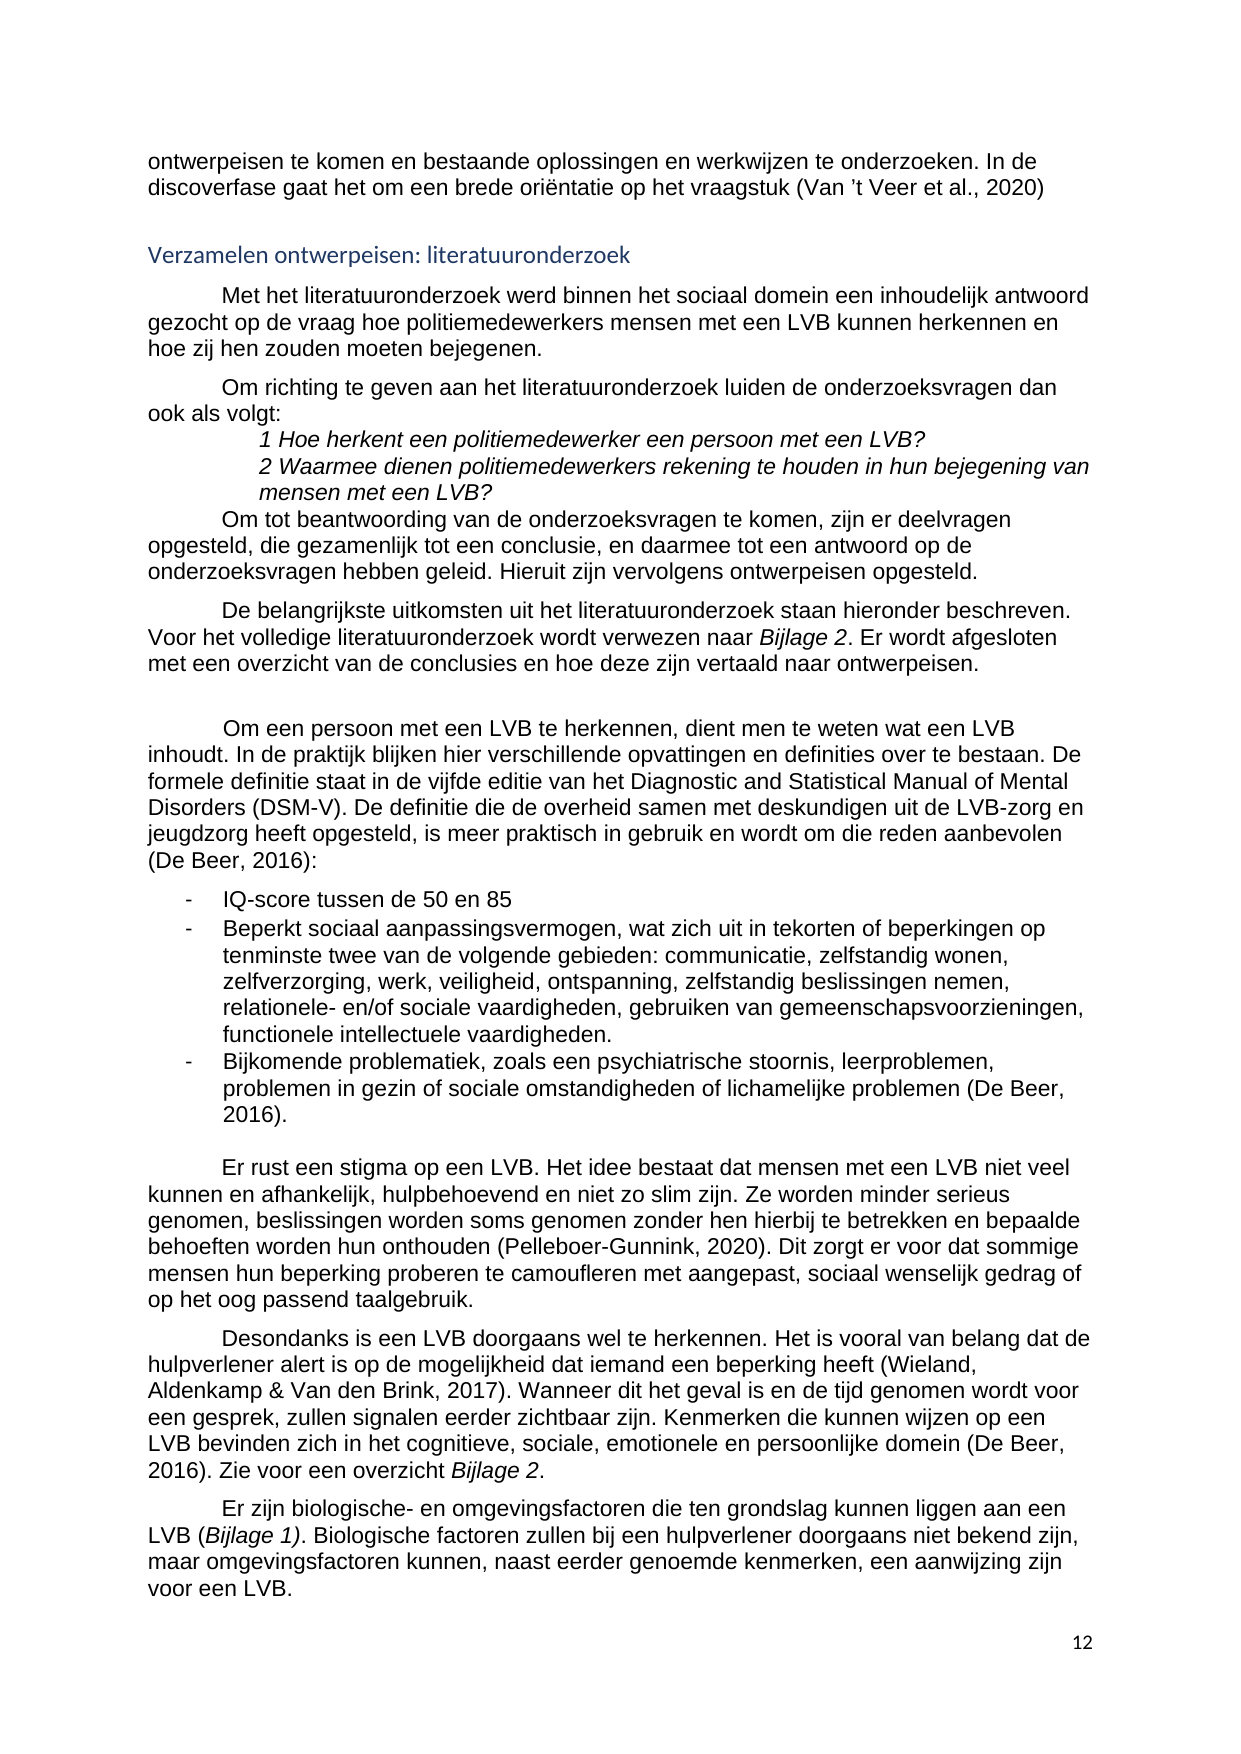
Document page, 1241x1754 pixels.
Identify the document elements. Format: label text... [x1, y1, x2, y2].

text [148, 148, 1093, 200]
text 1 Hoe herkent een politiemedewerker een persoon met een LVB? [259, 426, 1093, 453]
text Er rust een stigma op een LVB. Het idee bestaat dat mensen met een LVB niet veel kunnen en afhankelijk, hulpbehoevend en niet zo slim zijn. Ze worden minder serieus genomen, beslissingen worden soms genomen zonder hen hierbij te betrekken en bepaalde behoeften worden hun onthouden (Pelleboer-Gunnink, 2020). Dit zorgt er voor dat sommige mensen hun beperking proberen te camoufleren met aangepast, sociaal wenselijk gedrag of op het oog passend taalgebruik. [148, 1154, 1093, 1312]
list Bijkomende problematiek, zoals een psychiatrische stoornis, leerproblemen, problemen in gezin of sociale omstandigheden of lichamelijke problemen (De Beer, 2016). [185, 1047, 1093, 1128]
text Verzamelen ontwerpeisen: literatuuronderzoek [148, 239, 1093, 270]
text 2 Waarmee dienen politiemedewerkers rekening te houden in hun bejegening van mensen met een LVB? [259, 453, 1093, 506]
text Desondanks is een LVB doorgaans wel te herkennen. Het is vooral van belang dat de hulpverlener alert is op de mogelijkheid dat iemand een beperking heeft (Wieland, Aldenkamp & Van den Brink, 2017). Wanneer dit het geval is en de tijd genomen wordt voor een gesprek, zullen signalen eerder zichtbaar zijn. Kenmerken die kunnen wijzen op een LVB bevinden zich in het cognitieve, sociale, emotionele en persoonlijke domein (De Beer, 2016). Zie voor een overzicht Bijlage 2. [148, 1325, 1093, 1483]
text Om richting te geven aan het literatuuronderzoek luiden de onderzoeksvragen dan ook als volgt: [148, 374, 1093, 426]
text Om een persoon met een LVB te herkennen, dient men te weten wat een LVB inhoudt. In de praktijk blijken hier verschillende opvattingen en definities over te bestaan. De formele definitie staat in de vijfde editie van het Diagnostic and Statistical Manual of Mental Disorders (DSM-V). De definitie die de overheid samen met deskundigen uit de LVB-zorg en jeugdzorg heeft opgesteld, is meer praktisch in gebruik en wordt om die reden aanbevolen (De Beer, 2016): [148, 715, 1093, 873]
text Om tot beantwoording van de onderzoeksvragen te komen, zijn er deelvragen opgesteld, die gezamenlijk tot een conclusie, en daarmee tot een antwoord op de onderzoeksvragen hebben geleid. Hieruit zijn vervolgens ontwerpeisen opgesteld. [148, 506, 1093, 584]
text Er zijn biologische- en omgevingsfactoren die ten grondslag kunnen liggen aan een LVB (Bijlage 1). Biologische factoren zullen bij een hulpverlener doorgaans niet bekend zijn, maar omgevingsfactoren kunnen, naast eerder genoemde kenmerken, een aanwijzing zijn voor een LVB. [148, 1495, 1093, 1601]
list Beperkt sociaal aanpassingsvermogen, wat zich uit in tekorten of beperkingen op tenminste twee van de volgende gebieden: communicatie, zelfstandig wonen, zelfverzorging, werk, veiligheid, ontspanning, zelfstandig beslissingen nemen, relationele- en/of sociale vaardigheden, gebruiken van gemeenschapsvoorzieningen, functionele intellectuele vaardigheden. [185, 914, 1093, 1047]
text De belangrijkste uitkomsten uit het literatuuronderzoek staan hieronder beschreven. Voor het volledige literatuuronderzoek wordt verwezen naar Bijlage 2. Er wordt afgesloten met een overzicht van de conclusies en hoe deze zijn vertaald naar ontwerpeisen. [148, 597, 1093, 676]
text Met het literatuuronderzoek werd binnen het sociaal domein een inhoudelijk antwoord gezocht op de vraag hoe politiemedewerkers mensen met een LVB kunnen herkennen en hoe zij hen zouden moeten bejegenen. [148, 282, 1093, 361]
list IQ-score tussen de 50 en 85 [185, 886, 1093, 914]
